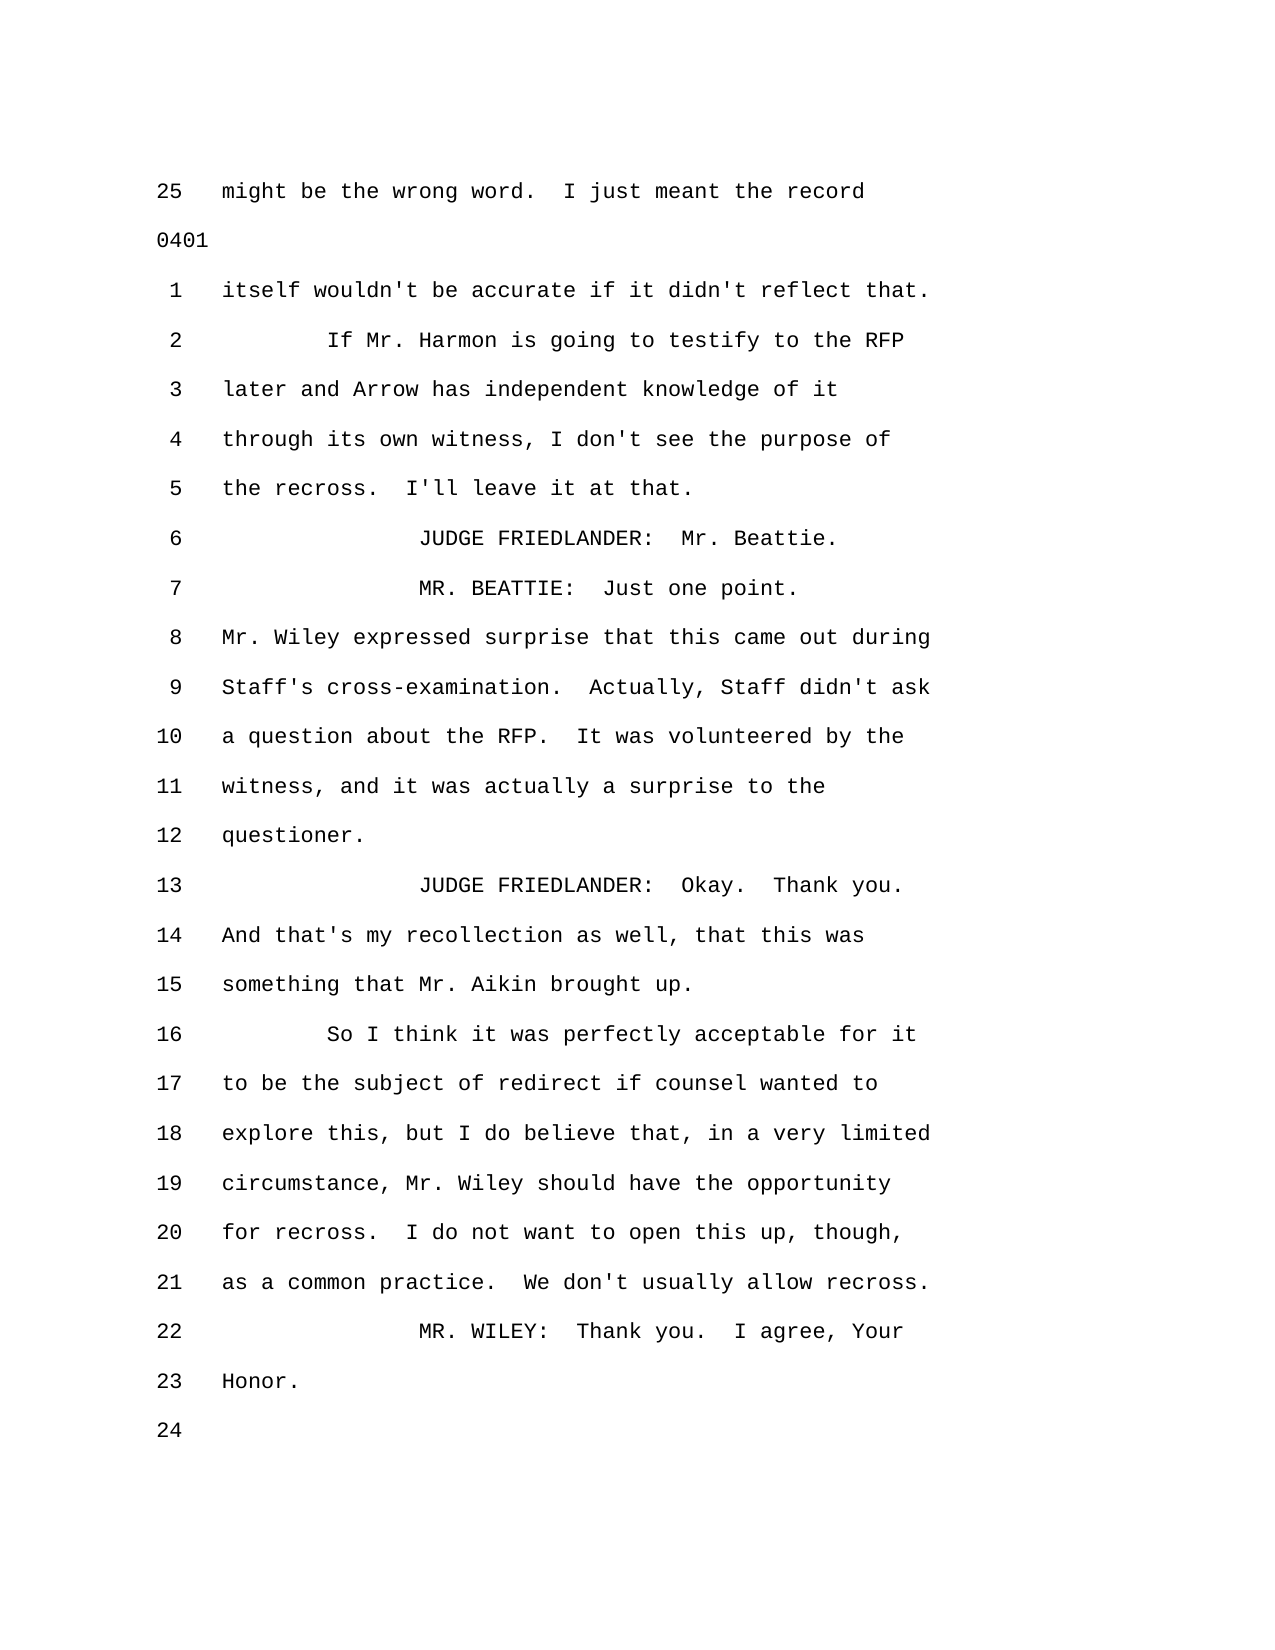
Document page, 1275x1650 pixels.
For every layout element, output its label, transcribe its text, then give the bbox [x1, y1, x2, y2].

text 3 later and Arrow has independent knowledge of it [156, 378, 1119, 403]
text 6 JUDGE FRIEDLANDER: Mr. Beattie. [156, 527, 1119, 552]
text 10 a question about the RFP. It was volunteered by the [156, 725, 1119, 750]
text 4 through its own witness, I don't see the purpose of [156, 428, 1119, 453]
text 23 Honor. [156, 1370, 1119, 1395]
text 15 something that Mr. Aikin brought up. [156, 973, 1119, 998]
text 0401 [156, 229, 1119, 254]
text 13 JUDGE FRIEDLANDER: Okay. Thank you. [156, 874, 1119, 899]
text 16 So I think it was perfectly acceptable for it [156, 1023, 1119, 1048]
text 21 as a common practice. We don't usually allow recross. [156, 1271, 1119, 1296]
text 22 MR. WILEY: Thank you. I agree, Your [156, 1320, 1119, 1345]
text 5 the recross. I'll leave it at that. [156, 477, 1119, 502]
text 25 might be the wrong word. I just meant the record [156, 180, 1119, 205]
text 1 itself wouldn't be accurate if it didn't reflect that. [156, 279, 1119, 304]
text 12 questioner. [156, 824, 1119, 849]
text 20 for recross. I do not want to open this up, though, [156, 1221, 1119, 1246]
text 8 Mr. Wiley expressed surprise that this came out during [156, 626, 1119, 651]
text 24 [156, 1419, 1119, 1444]
text 14 And that's my recollection as well, that this was [156, 924, 1119, 948]
text 2 If Mr. Harmon is going to testify to the RFP [156, 329, 1119, 353]
text 7 MR. BEATTIE: Just one point. [156, 577, 1119, 601]
text 17 to be the subject of redirect if counsel wanted to [156, 1072, 1119, 1097]
text 18 explore this, but I do believe that, in a very limited [156, 1122, 1119, 1147]
text 11 witness, and it was actually a surprise to the [156, 775, 1119, 800]
text 19 circumstance, Mr. Wiley should have the opportunity [156, 1172, 1119, 1196]
text 9 Staff's cross-examination. Actually, Staff didn't ask [156, 676, 1119, 701]
